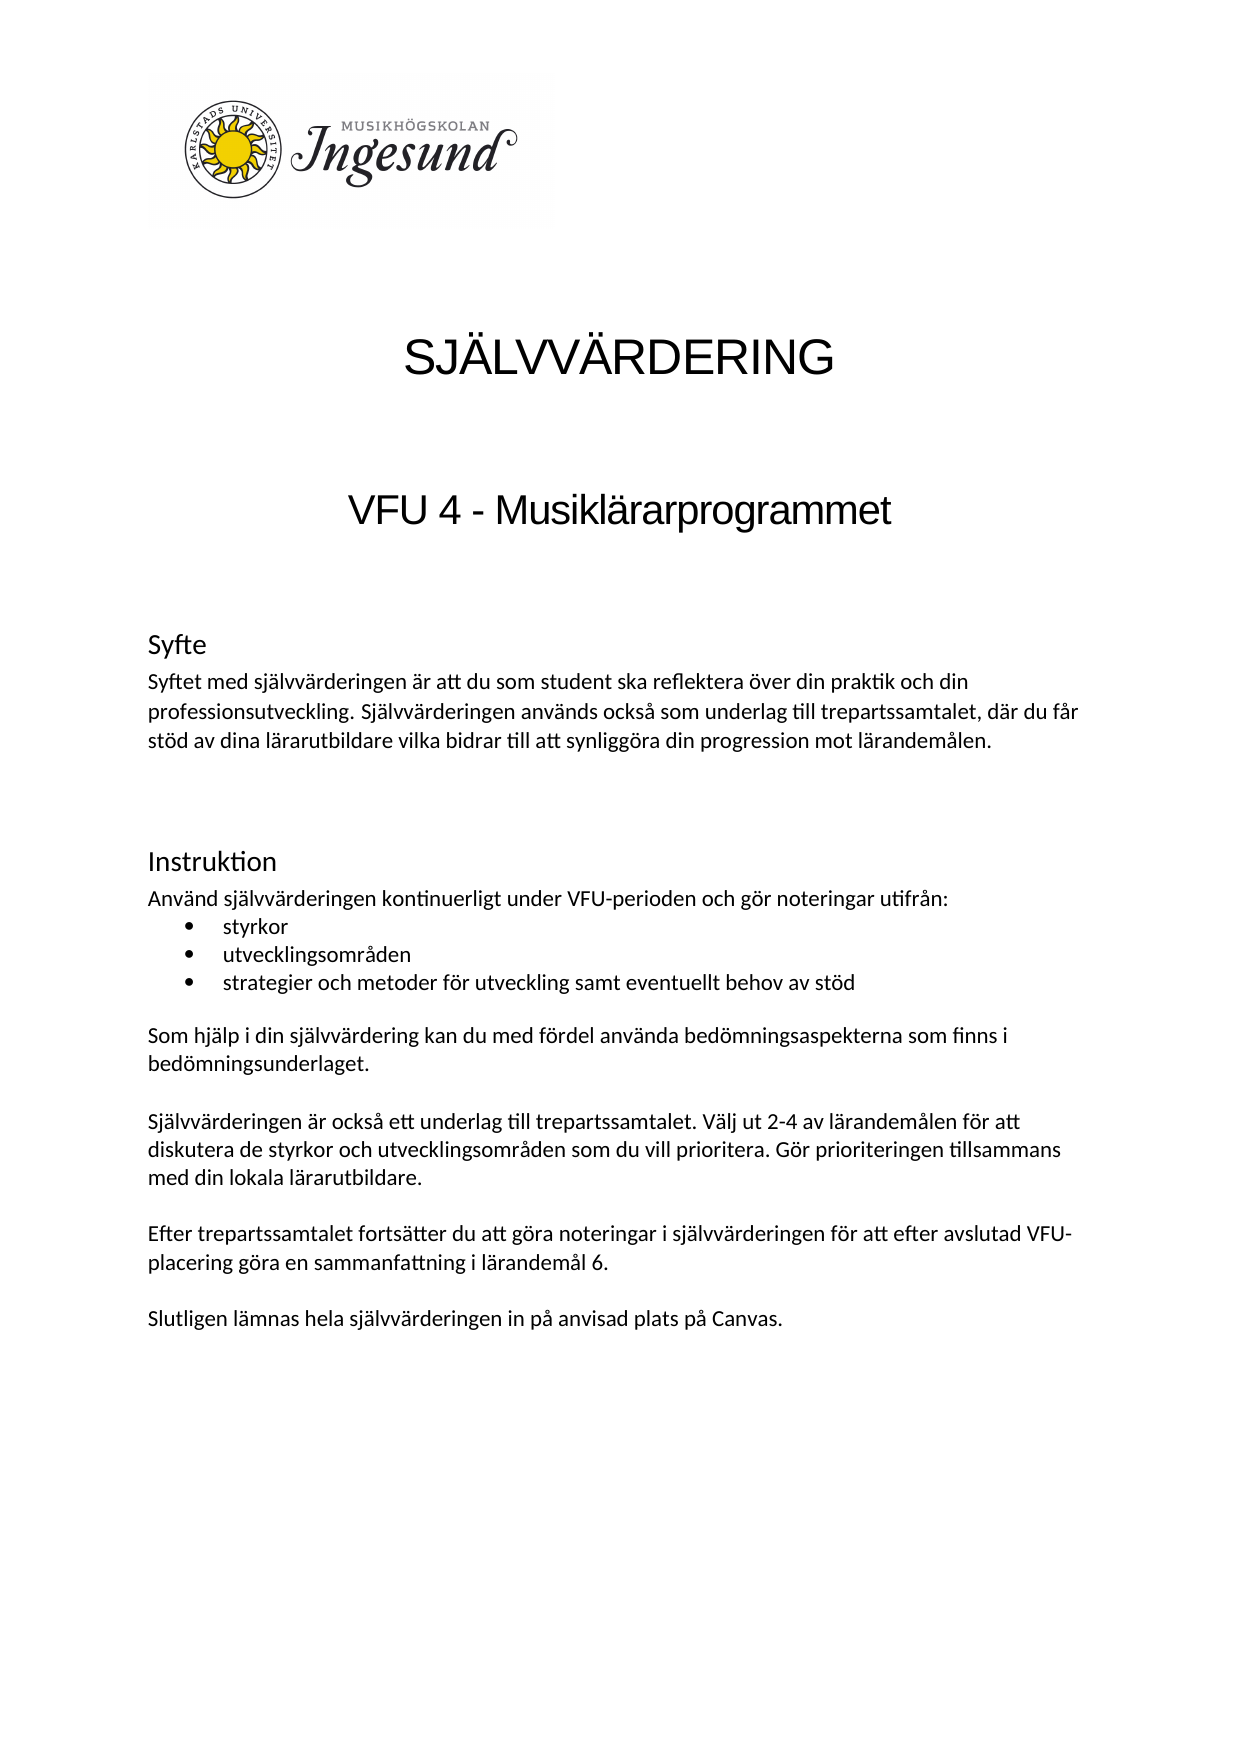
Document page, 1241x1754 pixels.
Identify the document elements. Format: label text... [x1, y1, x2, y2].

text Slutligen lämnas hela självvärderingen in på anvisad plats på Canvas. [148, 1304, 1093, 1332]
text Syfte [148, 626, 1093, 662]
text Självvärderingen är också ett underlag till trepartssamtalet. Välj ut 2-4 av lärandemålen för att diskutera de styrkor och utvecklingsområden som du vill prioritera. Gör prioriteringen tillsammans med din lokala lärarutbildare. [148, 1107, 1093, 1192]
text Instruktion [148, 843, 1093, 878]
title SJÄLVVÄRDERING [148, 327, 1093, 385]
text Efter trepartssamtalet fortsätter du att göra noteringar i självvärderingen för att efter avslutad VFU-placering göra en sammanfattning i lärandemål 6. [148, 1219, 1093, 1276]
text Syftet med självvärderingen är att du som student ska reflektera över din praktik och din professionsutveckling. Självvärderingen används också som underlag till trepartssamtalet, där du får stöd av dina lärarutbildare vilka bidrar till att synliggöra din progression mot lärandemålen. [148, 667, 1093, 754]
title VFU 4 - Musiklärarprogrammet [148, 485, 1093, 533]
subtitle Som hjälp i din självvärdering kan du med fördel använda bedömningsaspekterna som finns i bedömningsunderlaget. [148, 1021, 1093, 1077]
list utvecklingsområden [185, 940, 1093, 968]
text Använd självvärderingen kontinuerligt under VFU-perioden och gör noteringar utifrån: [148, 884, 1093, 912]
list strategier och metoder för utveckling samt eventuellt behov av stöd [185, 968, 1093, 996]
list styrkor [185, 912, 1093, 940]
picture [147, 73, 555, 229]
